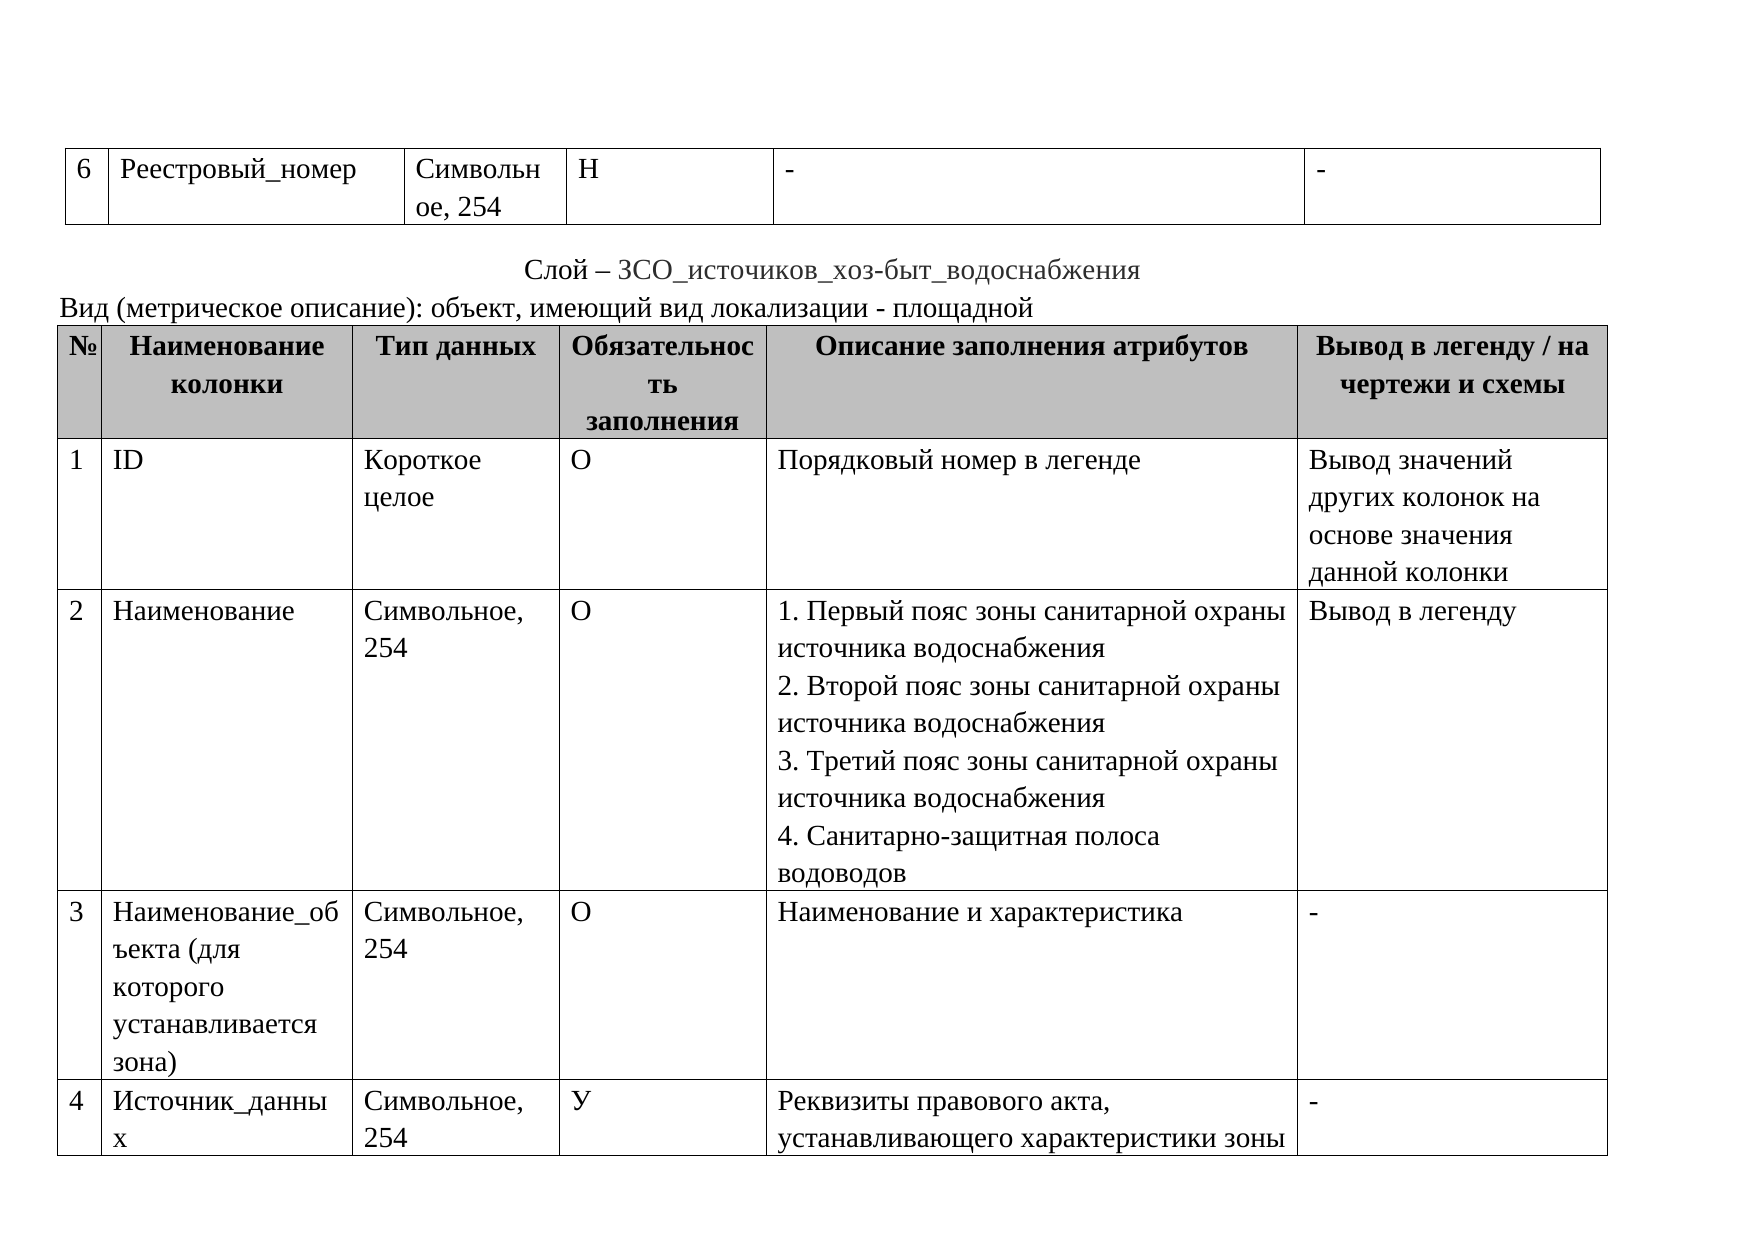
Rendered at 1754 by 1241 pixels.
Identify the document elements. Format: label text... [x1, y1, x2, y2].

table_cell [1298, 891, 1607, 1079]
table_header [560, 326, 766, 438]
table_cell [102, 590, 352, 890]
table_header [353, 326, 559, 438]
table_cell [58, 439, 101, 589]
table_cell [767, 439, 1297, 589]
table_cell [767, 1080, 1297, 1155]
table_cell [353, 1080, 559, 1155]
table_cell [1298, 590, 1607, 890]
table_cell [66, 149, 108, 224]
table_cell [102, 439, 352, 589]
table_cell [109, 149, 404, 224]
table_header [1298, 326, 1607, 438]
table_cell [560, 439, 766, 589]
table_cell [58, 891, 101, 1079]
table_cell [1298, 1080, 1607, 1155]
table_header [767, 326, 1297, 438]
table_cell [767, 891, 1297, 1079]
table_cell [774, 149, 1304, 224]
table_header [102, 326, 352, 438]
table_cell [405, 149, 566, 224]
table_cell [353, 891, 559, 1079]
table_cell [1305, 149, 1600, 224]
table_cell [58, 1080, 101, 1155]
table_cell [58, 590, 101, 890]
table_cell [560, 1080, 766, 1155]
text Вид (метрическое описание): объект, имеющий вид локализации - площадной [59, 287, 1636, 325]
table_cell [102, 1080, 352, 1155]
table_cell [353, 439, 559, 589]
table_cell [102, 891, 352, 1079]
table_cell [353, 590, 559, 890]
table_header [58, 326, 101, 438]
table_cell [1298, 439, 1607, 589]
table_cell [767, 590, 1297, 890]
text Слой – ЗСО_источиков_хоз-быт_водоснабжения [29, 250, 1636, 287]
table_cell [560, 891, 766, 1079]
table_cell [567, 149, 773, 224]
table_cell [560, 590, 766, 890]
